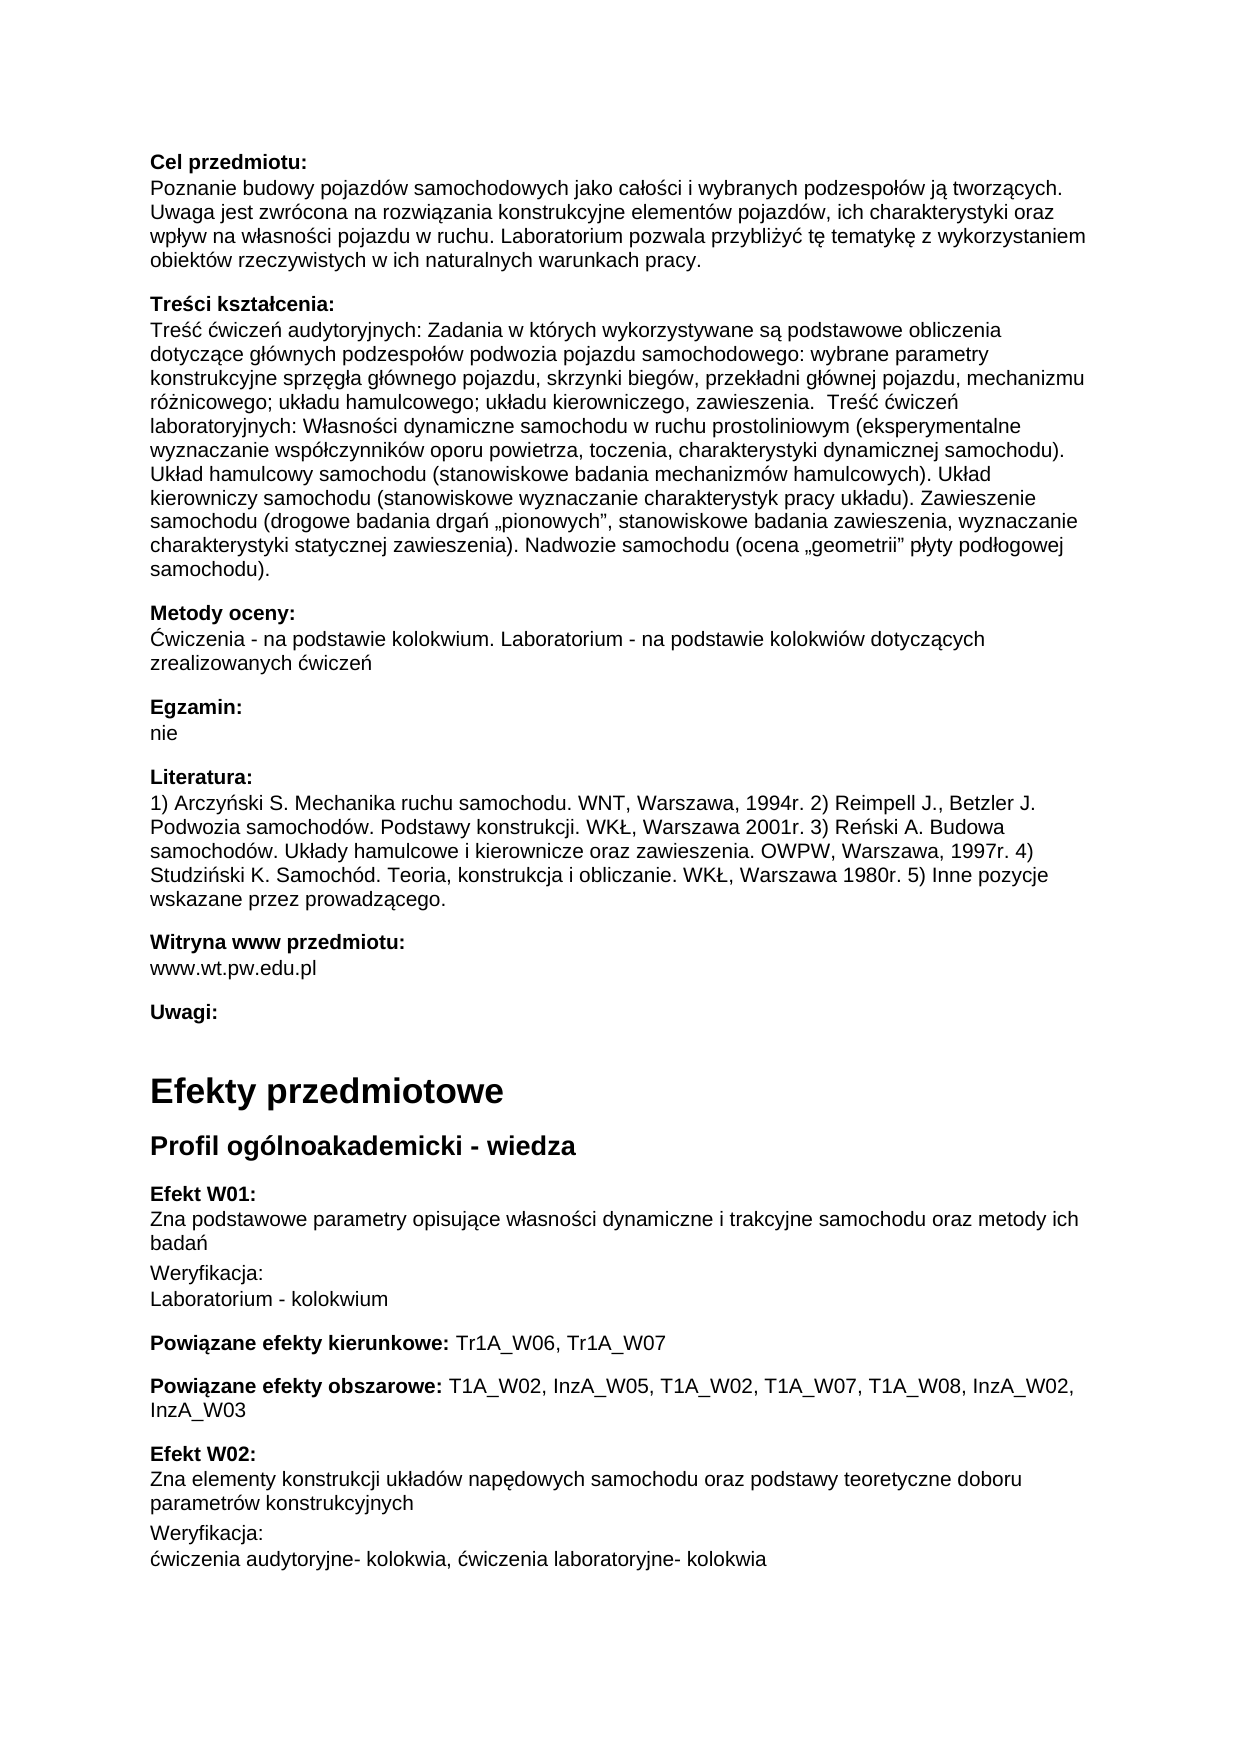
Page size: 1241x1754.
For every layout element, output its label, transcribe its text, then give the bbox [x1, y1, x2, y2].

text ćwiczenia audytoryjne- kolokwia, ćwiczenia laboratoryjne- kolokwia [150, 1547, 1090, 1571]
text Ćwiczenia - na podstawie kolokwium. Laboratorium - na podstawie kolokwiów dotyczących zrealizowanych ćwiczeń [150, 627, 1090, 675]
text Poznanie budowy pojazdów samochodowych jako całości i wybranych podzespołów ją tworzących. Uwaga jest zwrócona na rozwiązania konstrukcyjne elementów pojazdów, ich charakterystyki oraz wpływ na własności pojazdu w ruchu. Laboratorium pozwala przybliżyć tę tematykę z wykorzystaniem obiektów rzeczywistych w ich naturalnych warunkach pracy. [150, 176, 1090, 272]
text www.wt.pw.edu.pl [150, 956, 1090, 980]
text Uwagi: [150, 1000, 1090, 1024]
subtitle Efekty przedmiotowe [150, 1070, 1090, 1111]
text nie [150, 721, 1090, 745]
text Laboratorium - kolokwium [150, 1287, 1090, 1311]
text Egzamin: [150, 695, 1090, 719]
text Efekt W01: [150, 1181, 1090, 1205]
text Treść ćwiczeń audytoryjnych: Zadania w których wykorzystywane są podstawowe obliczenia dotyczące głównych podzespołów podwozia pojazdu samochodowego: wybrane parametry konstrukcyjne sprzęgła głównego pojazdu, skrzynki biegów, przekładni głównej pojazdu, mechanizmu różnicowego; układu hamulcowego; układu kierowniczego, zawieszenia. Treść ćwiczeń laboratoryjnych: Własności dynamiczne samochodu w ruchu prostoliniowym (eksperymentalne wyznaczanie współczynników oporu powietrza, toczenia, charakterystyki dynamicznej samochodu). Układ hamulcowy samochodu (stanowiskowe badania mechanizmów hamulcowych). Układ kierowniczy samochodu (stanowiskowe wyznaczanie charakterystyk pracy układu). Zawieszenie samochodu (drogowe badania drgań „pionowych”, stanowiskowe badania zawieszenia, wyznaczanie charakterystyki statycznej zawieszenia). Nadwozie samochodu (ocena „geometrii” płyty podłogowej samochodu). [150, 318, 1090, 581]
text Zna elementy konstrukcji układów napędowych samochodu oraz podstawy teoretyczne doboru parametrów konstrukcyjnych [150, 1467, 1090, 1515]
text Treści kształcenia: [150, 292, 1090, 316]
subtitle Profil ogólnoakademicki - wiedza [150, 1130, 1090, 1162]
text Metody oceny: [150, 601, 1090, 625]
text Cel przedmiotu: [150, 150, 1090, 174]
text Witryna www przedmiotu: [150, 930, 1090, 954]
text Literatura: [150, 764, 1090, 788]
text Powiązane efekty kierunkowe: Tr1A_W06, Tr1A_W07 [150, 1330, 1090, 1354]
text Efekt W02: [150, 1442, 1090, 1466]
text Powiązane efekty obszarowe: T1A_W02, InzA_W05, T1A_W02, T1A_W07, T1A_W08, InzA_W02, InzA_W03 [150, 1374, 1090, 1422]
text Weryfikacja: [150, 1521, 1090, 1545]
text 1) Arczyński S. Mechanika ruchu samochodu. WNT, Warszawa, 1994r. 2) Reimpell J., Betzler J. Podwozia samochodów. Podstawy konstrukcji. WKŁ, Warszawa 2001r. 3) Reński A. Budowa samochodów. Układy hamulcowe i kierownicze oraz zawieszenia. OWPW, Warszawa, 1997r. 4) Studziński K. Samochód. Teoria, konstrukcja i obliczanie. WKŁ, Warszawa 1980r. 5) Inne pozycje wskazane przez prowadzącego. [150, 791, 1090, 910]
text Weryfikacja: [150, 1261, 1090, 1284]
text Zna podstawowe parametry opisujące własności dynamiczne i trakcyjne samochodu oraz metody ich badań [150, 1206, 1090, 1254]
